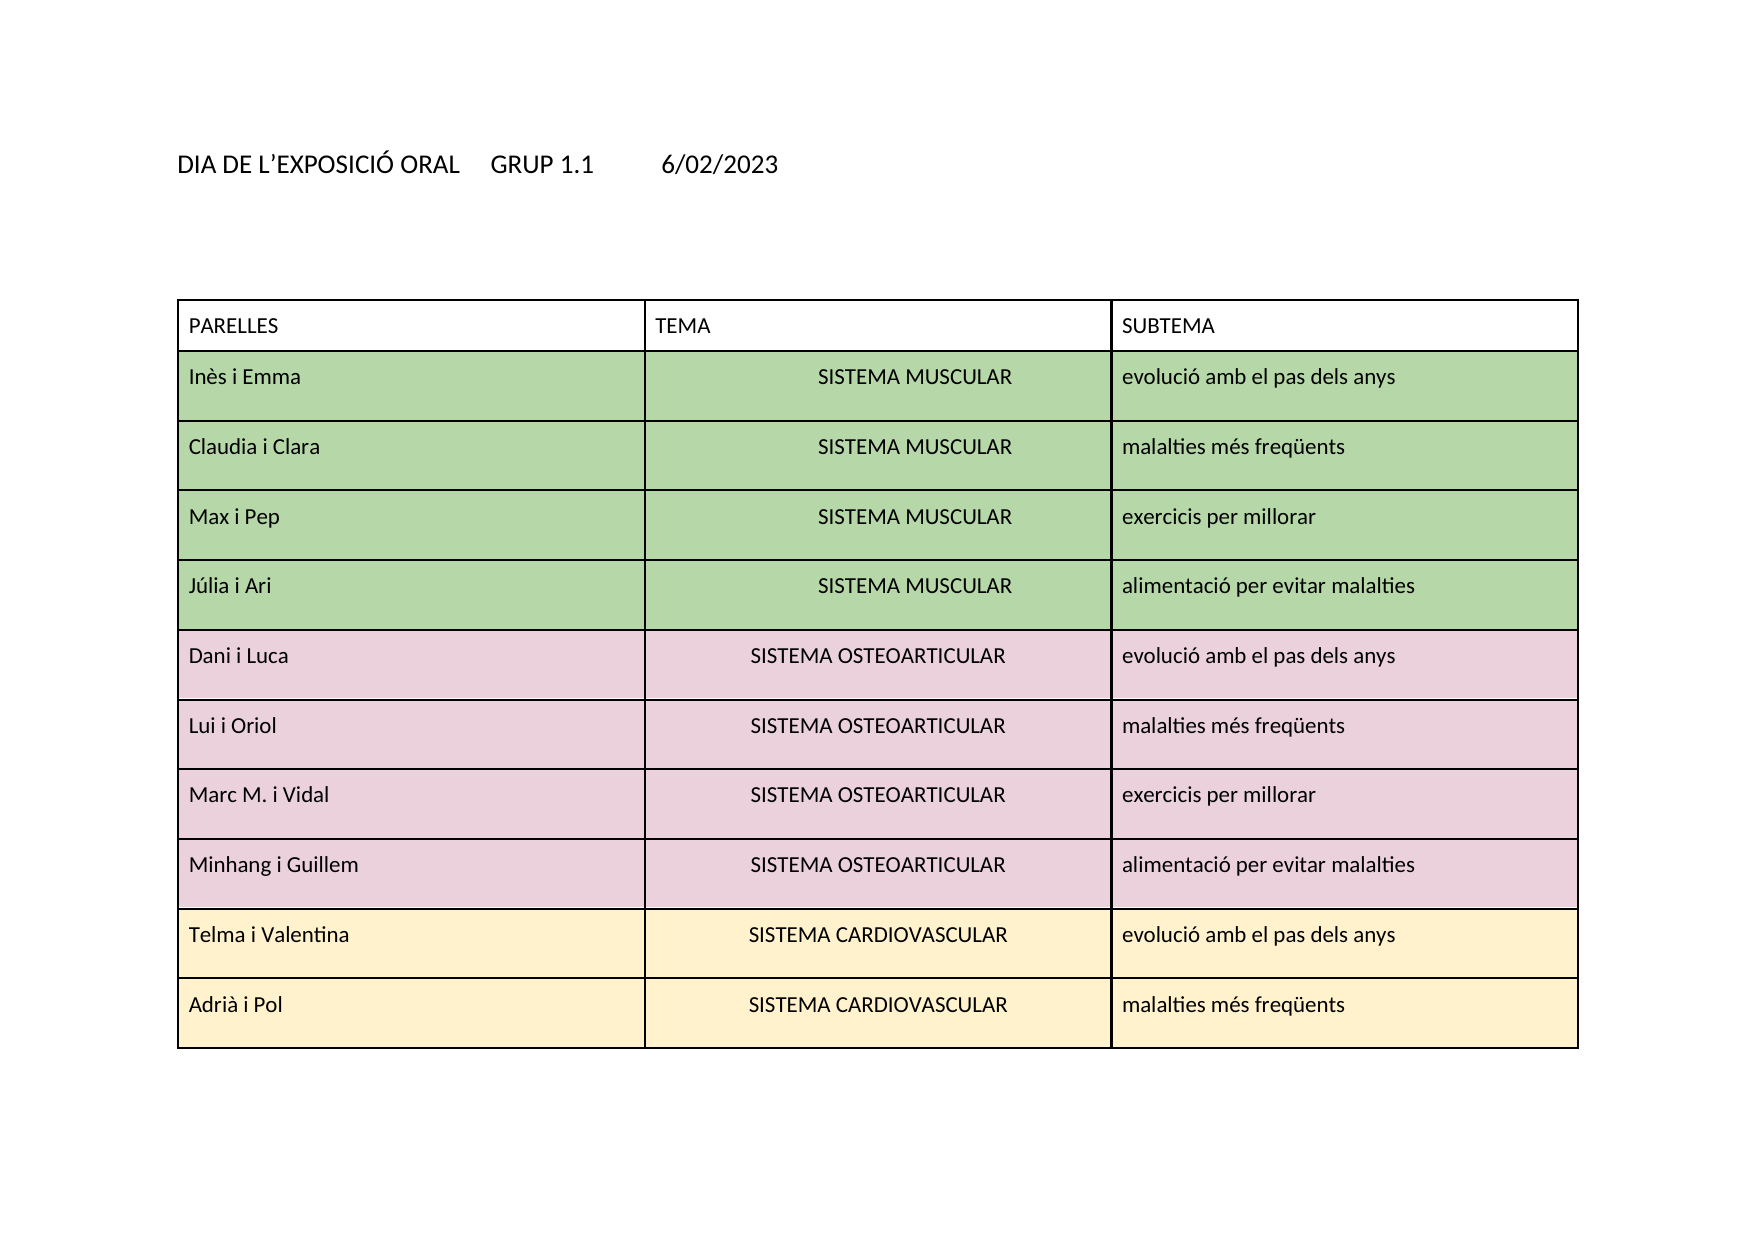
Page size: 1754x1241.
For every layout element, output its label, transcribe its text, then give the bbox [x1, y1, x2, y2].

table_cell alimentació per evitar malalties [1113, 840, 1577, 907]
table_cell Lui i Oriol [179, 701, 644, 768]
table_cell Max i Pep [179, 491, 644, 559]
table_cell Minhang i Guillem [179, 840, 644, 907]
table_cell alimentació per evitar malalties [1113, 561, 1577, 629]
table_cell malalties més freqüents [1113, 422, 1577, 489]
table_cell Júlia i Ari [179, 561, 644, 629]
table_cell SISTEMA OSTEOARTICULAR [646, 701, 1110, 768]
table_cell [646, 979, 1110, 1047]
table_header PARELLES [179, 301, 644, 350]
table_cell Inès i Emma [179, 352, 644, 420]
table_cell evolució amb el pas dels anys [1113, 352, 1577, 420]
table_cell evolució amb el pas dels anys [1113, 910, 1577, 977]
table_cell SISTEMA MUSCULAR [646, 422, 1110, 489]
table_cell SISTEMA OSTEOARTICULAR [646, 770, 1110, 838]
table_cell Dani i Luca [179, 631, 644, 698]
table_cell exercicis per millorar [1113, 770, 1577, 838]
table_cell Marc M. i Vidal [179, 770, 644, 838]
table_header SUBTEMA [1113, 301, 1577, 350]
table_cell SISTEMA OSTEOARTICULAR [646, 840, 1110, 907]
table_cell Telma i Valentina [179, 910, 644, 977]
table_cell exercicis per millorar [1113, 491, 1577, 559]
table_cell SISTEMA MUSCULAR [646, 352, 1110, 420]
text DIA DE L’EXPOSICIÓ ORAL GRUP 1.1 6/02/2023 [177, 148, 1577, 181]
table_cell SISTEMA MUSCULAR [646, 491, 1110, 559]
table_cell SISTEMA OSTEOARTICULAR [646, 631, 1110, 698]
table_cell SISTEMA CARDIOVASCULAR [646, 910, 1110, 977]
table_cell evolució amb el pas dels anys [1113, 631, 1577, 698]
table_cell malalties més freqüents [1113, 701, 1577, 768]
table_cell Claudia i Clara [179, 422, 644, 489]
table_cell Adrià i Pol [179, 979, 644, 1047]
table_cell SISTEMA MUSCULAR [646, 561, 1110, 629]
table_header TEMA [646, 301, 1110, 350]
table_cell malalties més freqüents [1113, 979, 1577, 1047]
